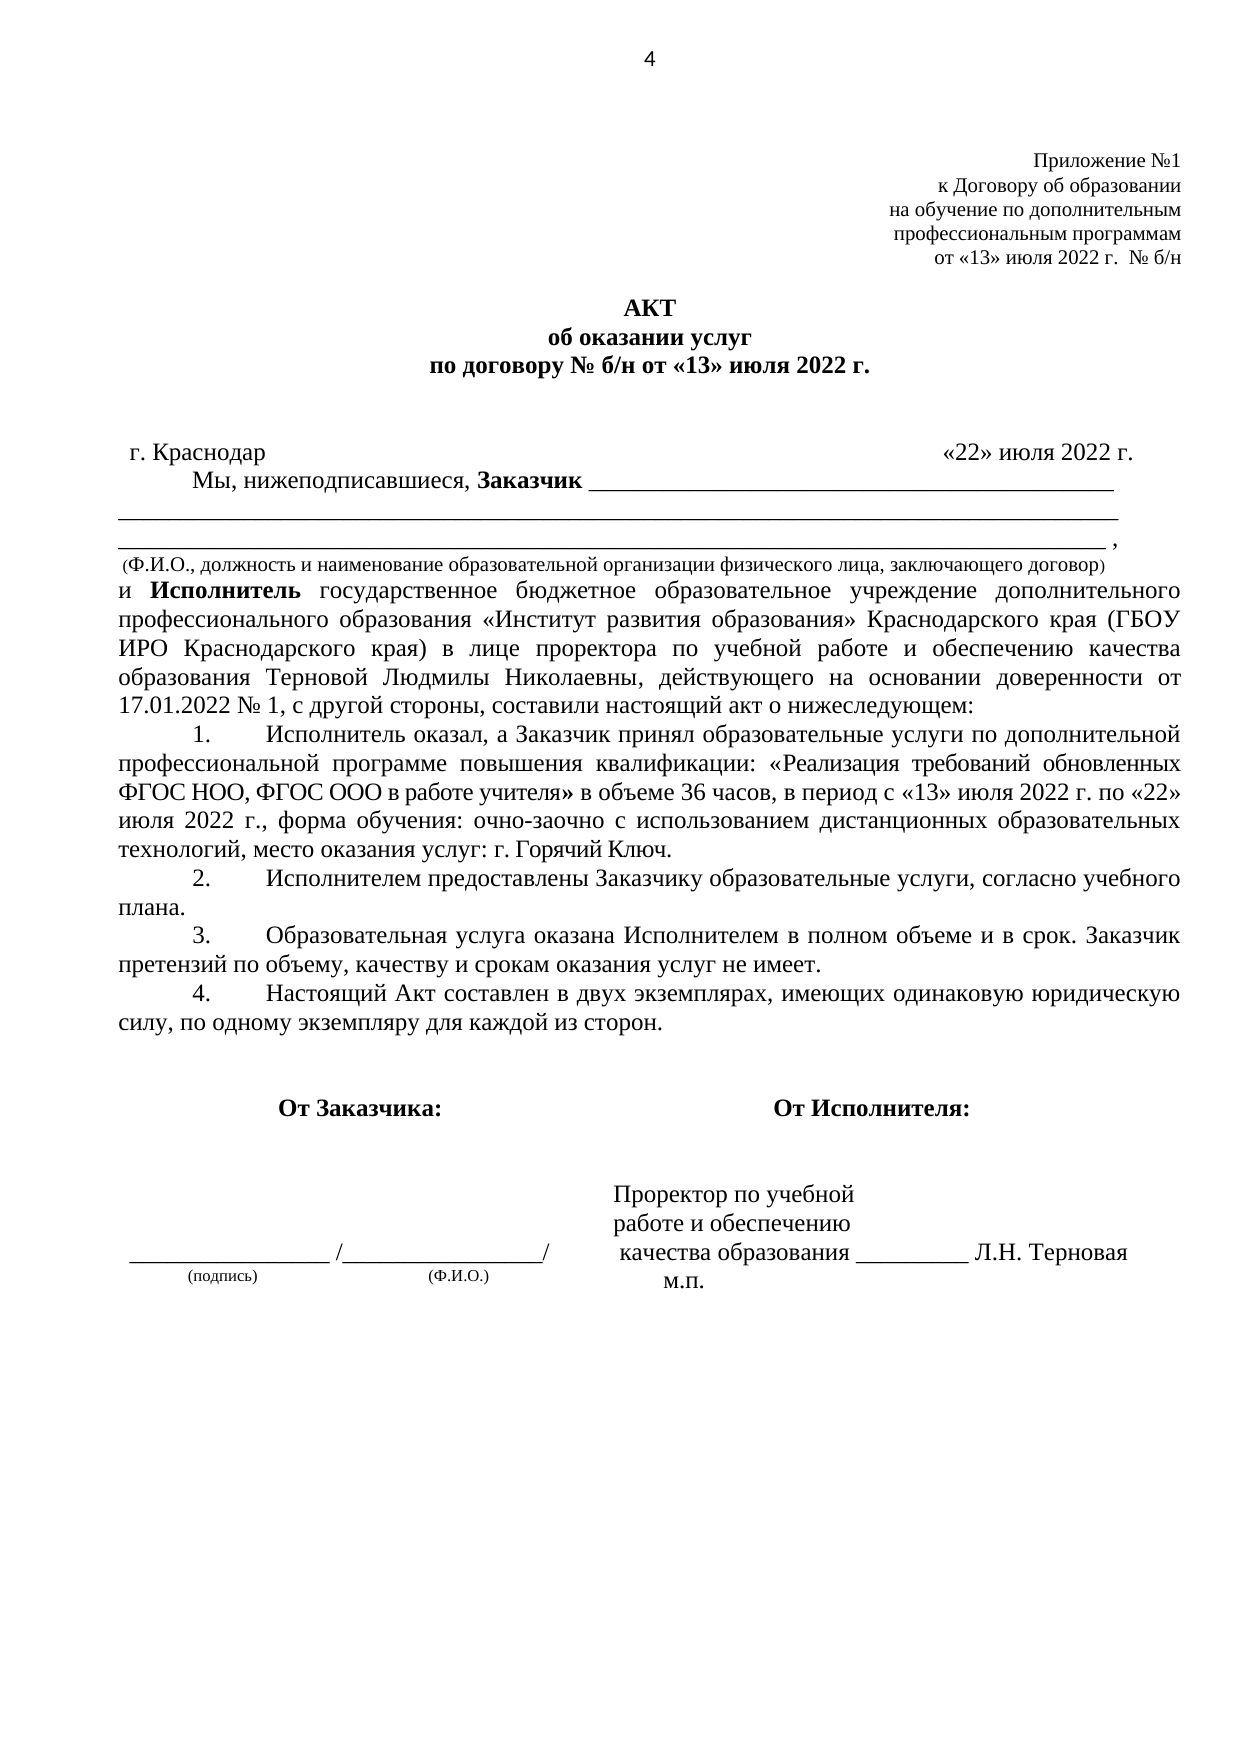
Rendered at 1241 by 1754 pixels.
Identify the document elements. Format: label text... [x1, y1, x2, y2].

text (Ф.И.О., должность и наименование образовательной организации физического лица, заключающего договор) [118, 552, 1181, 576]
text Мы, нижеподписавшиеся, Заказчик __________________________________________ [118, 465, 1181, 494]
text от «13» июля 2022 г. № б/н [118, 245, 1181, 269]
text ________________________________________________________________________________ [118, 494, 1181, 523]
text _______________________________________________________________________________ , [118, 523, 1181, 552]
text АКТ [118, 293, 1181, 322]
text Приложение №1 [118, 148, 1181, 172]
table_header г. Краснодар [118, 437, 631, 465]
table_header От Заказчика: ________________ /________________/ (подпись) (Ф.И.О.) [118, 1064, 602, 1352]
text и Исполнитель государственное бюджетное образовательное учреждение дополнительного профессионального образования «Институт развития образования» Краснодарского края (ГБОУ ИРО Краснодарского края) в лице проректора по учебной работе и обеспечению качества образования Терновой Людмилы Николаевны, действующего на основании доверенности от 17.01.2022 № 1, с другой стороны, составили настоящий акт о нижеследующем: [118, 576, 1181, 719]
table_header «22» июля 2022 г. [631, 437, 1145, 465]
text профессиональным программам [118, 221, 1181, 245]
text на обучение по дополнительным [118, 197, 1181, 221]
text об оказании услуг [118, 322, 1181, 350]
list Исполнитель оказал, а Заказчик принял образовательные услуги по дополнительной профессиональной программе повышения квалификации: «Реализация требований обновленных ФГОС НОО, ФГОС ООО в работе учителя» в объеме 36 часов, в период с «13» июля 2022 г. по «22» июля 2022 г., форма обучения: очно-заочно с использованием дистанционных образовательных технологий, место оказания услуг: г. Горячий Ключ. [118, 719, 1181, 863]
list Исполнителем предоставлены Заказчику образовательные услуги, согласно учебного плана. [118, 863, 1181, 921]
list Настоящий Акт составлен в двух экземплярах, имеющих одинаковую юридическую силу, по одному экземпляру для каждой из сторон. [118, 978, 1181, 1036]
table_header От Исполнителя: Проректор по учебной работе и обеспечению качества образования _________ Л.Н. Терновая м.п. [602, 1064, 1142, 1352]
text к Договору об образовании [118, 172, 1181, 197]
list Образовательная услуга оказана Исполнителем в полном объеме и в срок. Заказчик претензий по объему, качеству и срокам оказания услуг не имеет. [118, 921, 1181, 978]
text по договору № б/н от «13» июля 2022 г. [118, 350, 1181, 379]
